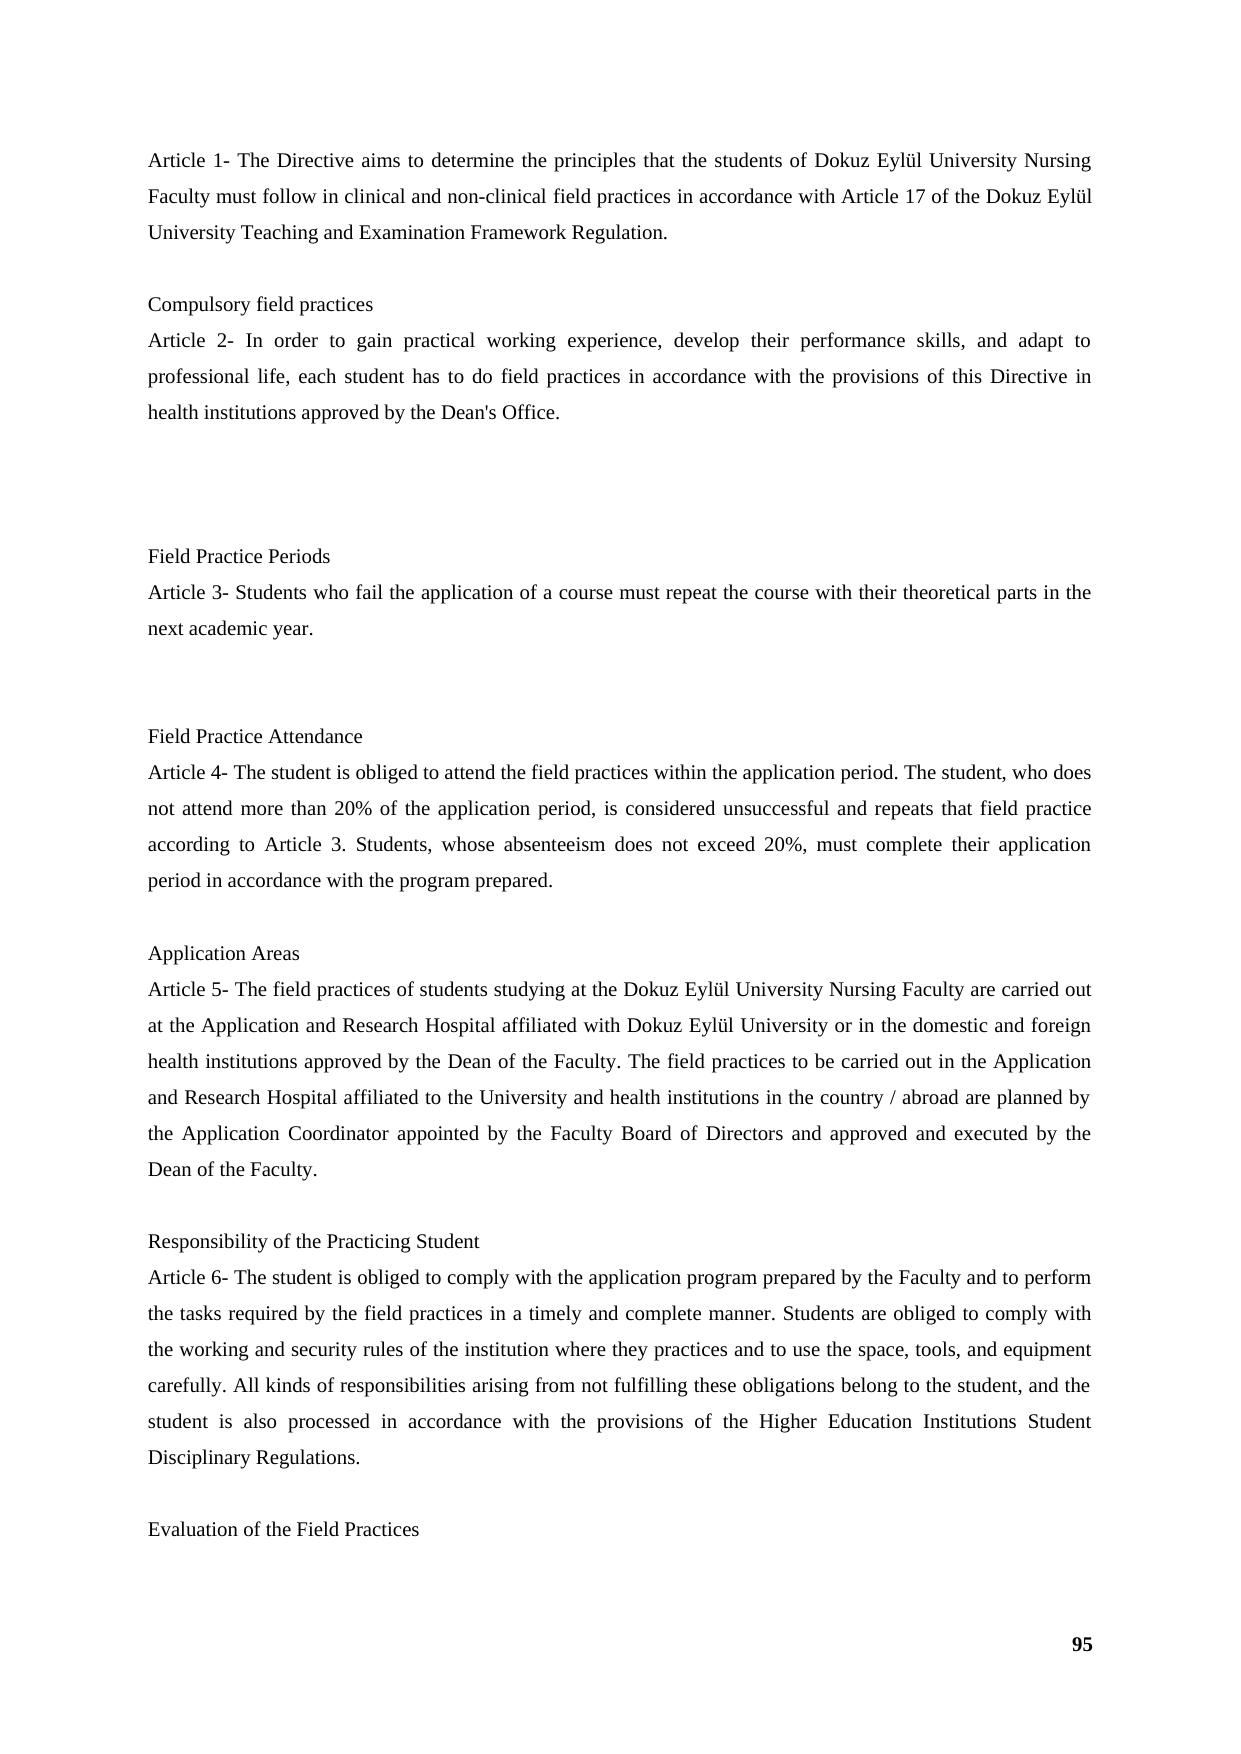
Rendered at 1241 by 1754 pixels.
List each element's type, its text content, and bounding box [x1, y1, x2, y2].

text Field Practice Periods [148, 544, 1093, 568]
text Article 3- Students who fail the application of a course must repeat the course with their theoretical parts in the next academic year. [148, 580, 1093, 640]
text Compulsory field practices [148, 292, 1093, 316]
text Article 6- The student is obliged to comply with the application program prepared by the Faculty and to perform the tasks required by the field practices in a timely and complete manner. Students are obliged to comply with the working and security rules of the institution where they practices and to use the space, tools, and equipment carefully. All kinds of responsibilities arising from not fulfilling these obligations belong to the student, and the student is also processed in accordance with the provisions of the Higher Education Institutions Student Disciplinary Regulations. [148, 1265, 1093, 1469]
text Evaluation of the Field Practices [148, 1517, 1093, 1541]
text Article 2- In order to gain practical working experience, develop their performance skills, and adapt to professional life, each student has to do field practices in accordance with the provisions of this Directive in health institutions approved by the Dean's Office. [148, 328, 1093, 424]
text Article 1- The Directive aims to determine the principles that the students of Dokuz Eylül University Nursing Faculty must follow in clinical and non-clinical field practices in accordance with Article 17 of the Dokuz Eylül University Teaching and Examination Framework Regulation. [148, 148, 1093, 244]
text Application Areas [148, 941, 1093, 964]
text Field Practice Attendance [148, 724, 1093, 748]
text Article 5- The field practices of students studying at the Dokuz Eylül University Nursing Faculty are carried out at the Application and Research Hospital affiliated with Dokuz Eylül University or in the domestic and foreign health institutions approved by the Dean of the Faculty. The field practices to be carried out in the Application and Research Hospital affiliated to the University and health institutions in the country / abroad are planned by the Application Coordinator appointed by the Faculty Board of Directors and approved and executed by the Dean of the Faculty. [148, 977, 1093, 1181]
text Article 4- The student is obliged to attend the field practices within the application period. The student, who does not attend more than 20% of the application period, is considered unsuccessful and repeats that field practice according to Article 3. Students, whose absenteeism does not exceed 20%, must complete their application period in accordance with the program prepared. [148, 760, 1093, 892]
text Responsibility of the Practicing Student [148, 1229, 1093, 1253]
